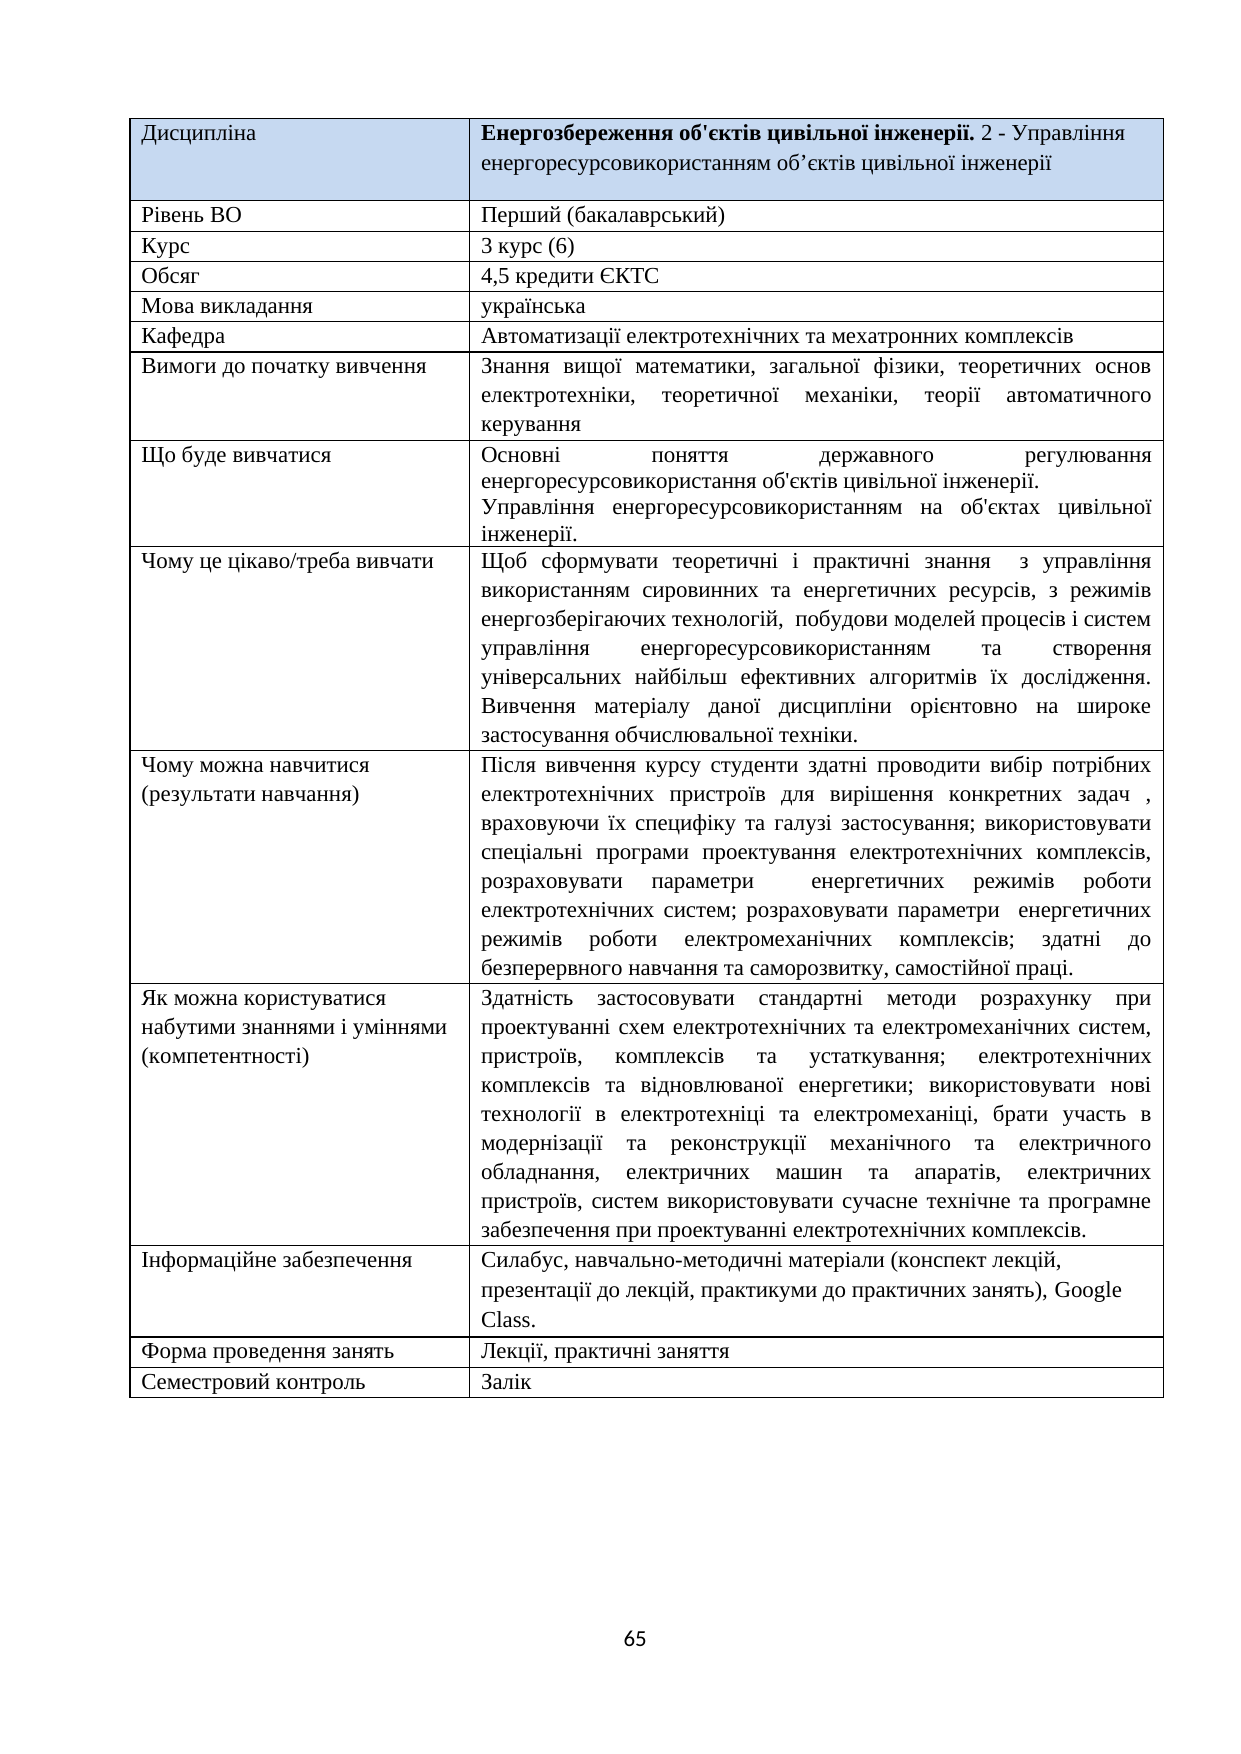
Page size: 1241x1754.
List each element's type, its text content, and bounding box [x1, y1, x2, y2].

table_cell Чому можна навчитися (результати навчання) [131, 751, 469, 983]
table_cell Мова викладання [131, 292, 469, 321]
table_cell Кафедра [131, 322, 469, 351]
table_cell Форма проведення занять [131, 1338, 469, 1367]
table_header Енергозбереження об'єктів цивільної інженерії. 2 - Управління енергоресурсовикористанням об’єктів цивільної інженерії [470, 119, 1163, 200]
table_cell Як можна користуватися набутими знаннями і уміннями (компетентності) [131, 984, 469, 1245]
table_cell Чому це цікаво/треба вивчати [131, 547, 469, 750]
table_cell Лекції, практичні заняття [470, 1338, 1163, 1367]
table_cell Основні поняття державного регулювання енергоресурсовикористання об'єктів цивільної інженерії. Управління енергоресурсовикористанням на об'єктах цивільної інженерії. [470, 441, 1163, 546]
table_cell українська [470, 292, 1163, 321]
table_cell Знання вищої математики, загальної фізики, теоретичних основ електротехніки, теоретичної механіки, теорії автоматичного керування [470, 353, 1163, 439]
table_cell Семестровий контроль [131, 1368, 469, 1397]
table_cell 3 курс (6) [470, 232, 1163, 261]
table_cell Здатність застосовувати стандартні методи розрахунку при проектуванні схем електротехнічних та електромеханічних систем, пристроїв, комплексів та устаткування; електротехнічних комплексів та відновлюваної енергетики; використовувати нові технології в електротехніці та електромеханіці, брати участь в модернізації та реконструкції механічного та електричного обладнання, електричних машин та апаратів, електричних пристроїв, систем використовувати сучасне технічне та програмне забезпечення при проектуванні електротехнічних комплексів. [470, 984, 1163, 1245]
table_cell Вимоги до початку вивчення [131, 353, 469, 439]
table_cell Курс [131, 232, 469, 261]
table_cell Що буде вивчатися [131, 441, 469, 546]
table_cell Силабус, навчально-методичні матеріали (конспект лекцій, презентації до лекцій, практикуми до практичних занять), Google Class. [470, 1246, 1163, 1336]
table_cell Рівень ВО [131, 201, 469, 231]
table_header Дисципліна [131, 119, 469, 200]
table_cell Автоматизації електротехнічних та мехатронних комплексів [470, 322, 1163, 351]
table_cell Щоб сформувати теоретичні і практичні знання з управління використанням сировинних та енергетичних ресурсів, з режимів енергозберігаючих технологій, побудови моделей процесів і систем управління енергоресурсовикористанням та створення універсальних найбільш ефективних алгоритмів їх дослідження. Вивчення матеріалу даної дисципліни орієнтовно на широке застосування обчислювальної техніки. [470, 547, 1163, 750]
table_cell Залік [470, 1368, 1163, 1397]
table_cell 4,5 кредити ЄКТС [470, 262, 1163, 291]
table_cell Після вивчення курсу студенти здатні проводити вибір потрібних електротехнічних пристроїв для вирішення конкретних задач , враховуючи їх специфіку та галузі застосування; використовувати спеціальні програми проектування електротехнічних комплексів, розраховувати параметри енергетичних режимів роботи електротехнічних систем; розраховувати параметри енергетичних режимів роботи електромеханічних комплексів; здатні до безперервного навчання та саморозвитку, самостійної праці. [470, 751, 1163, 983]
table_cell Обсяг [131, 262, 469, 291]
table_cell Перший (бакалаврський) [470, 201, 1163, 231]
table_cell Інформаційне забезпечення [131, 1246, 469, 1336]
